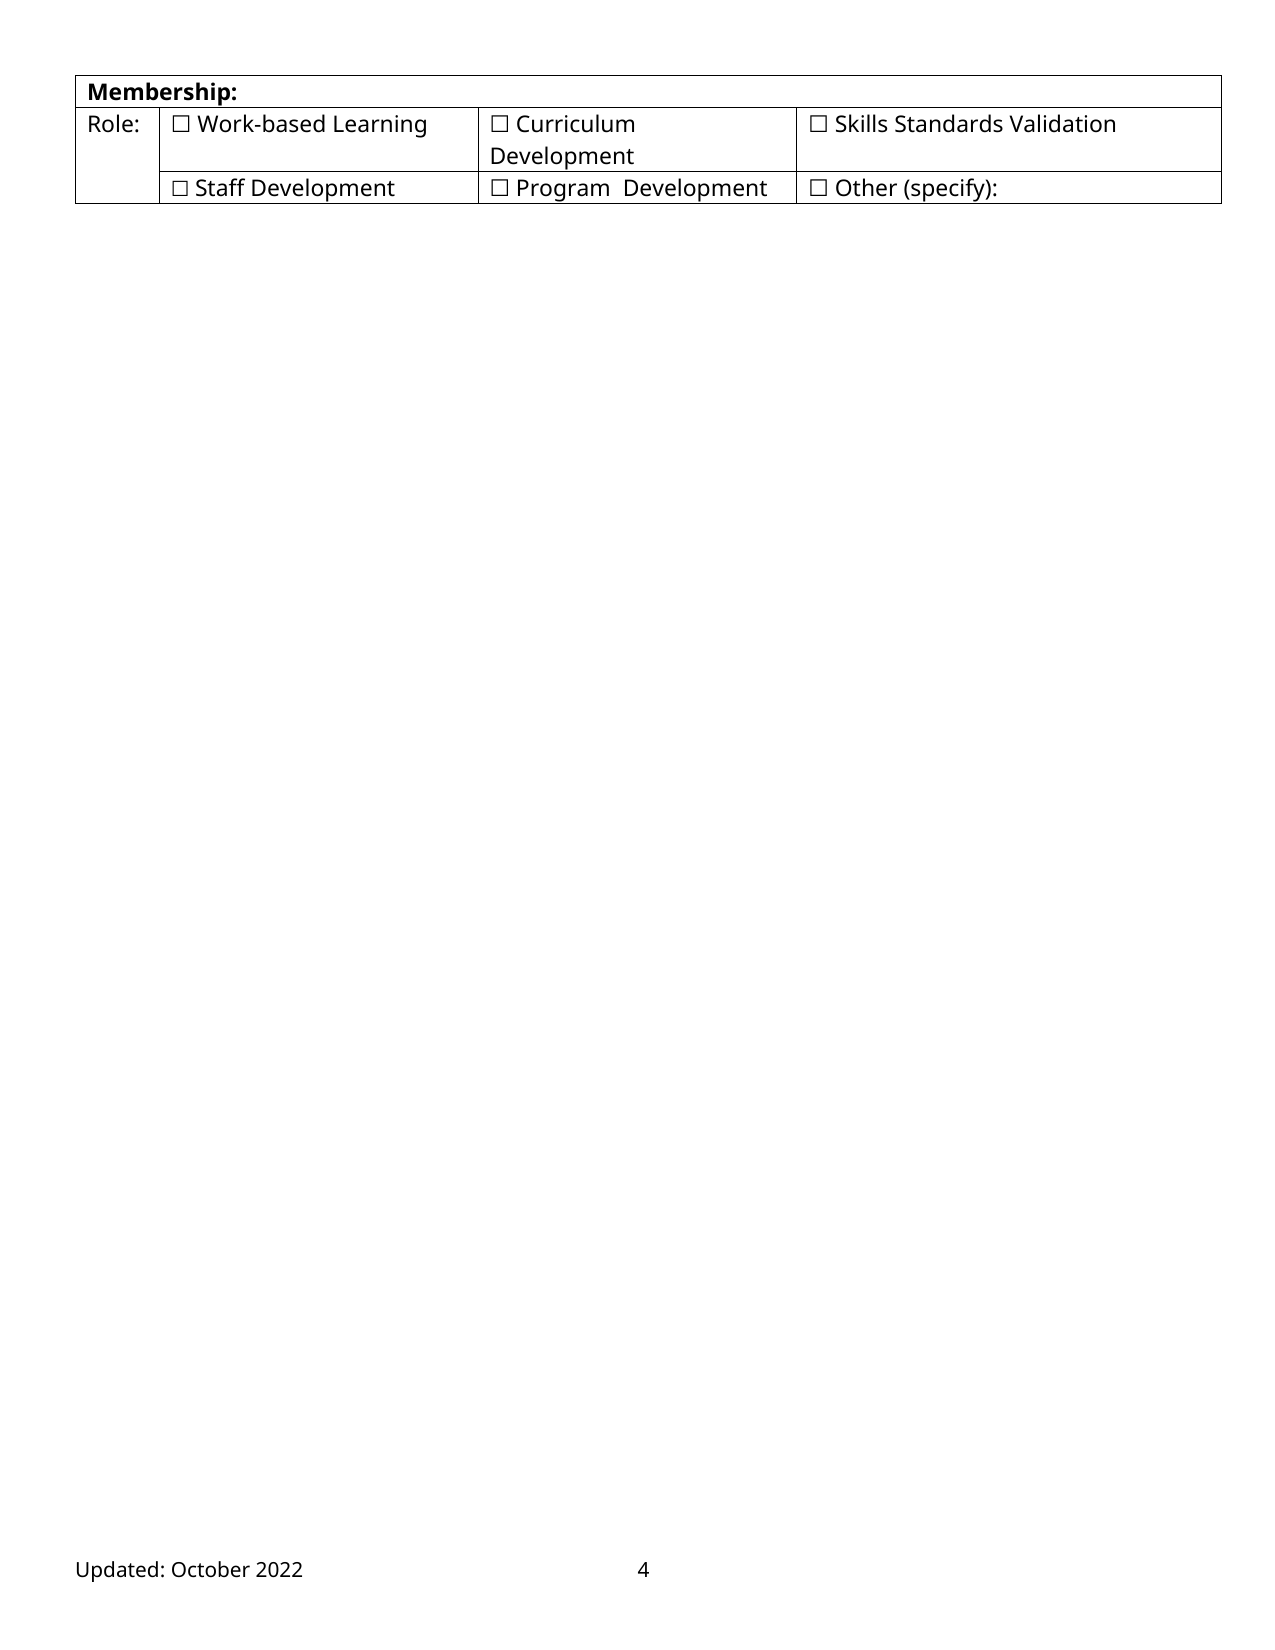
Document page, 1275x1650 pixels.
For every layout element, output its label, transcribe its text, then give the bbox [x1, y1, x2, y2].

table_cell Staff Development [160, 172, 478, 203]
table_cell Curriculum Development [479, 108, 796, 171]
table_cell Skills Standards Validation [797, 108, 1221, 171]
table_cell Work-based Learning [160, 108, 478, 171]
table_cell Program Development [479, 172, 796, 203]
table_cell Role: [76, 108, 159, 203]
table_cell Other (specify): [797, 172, 1221, 203]
table_header Membership: [76, 76, 1221, 107]
